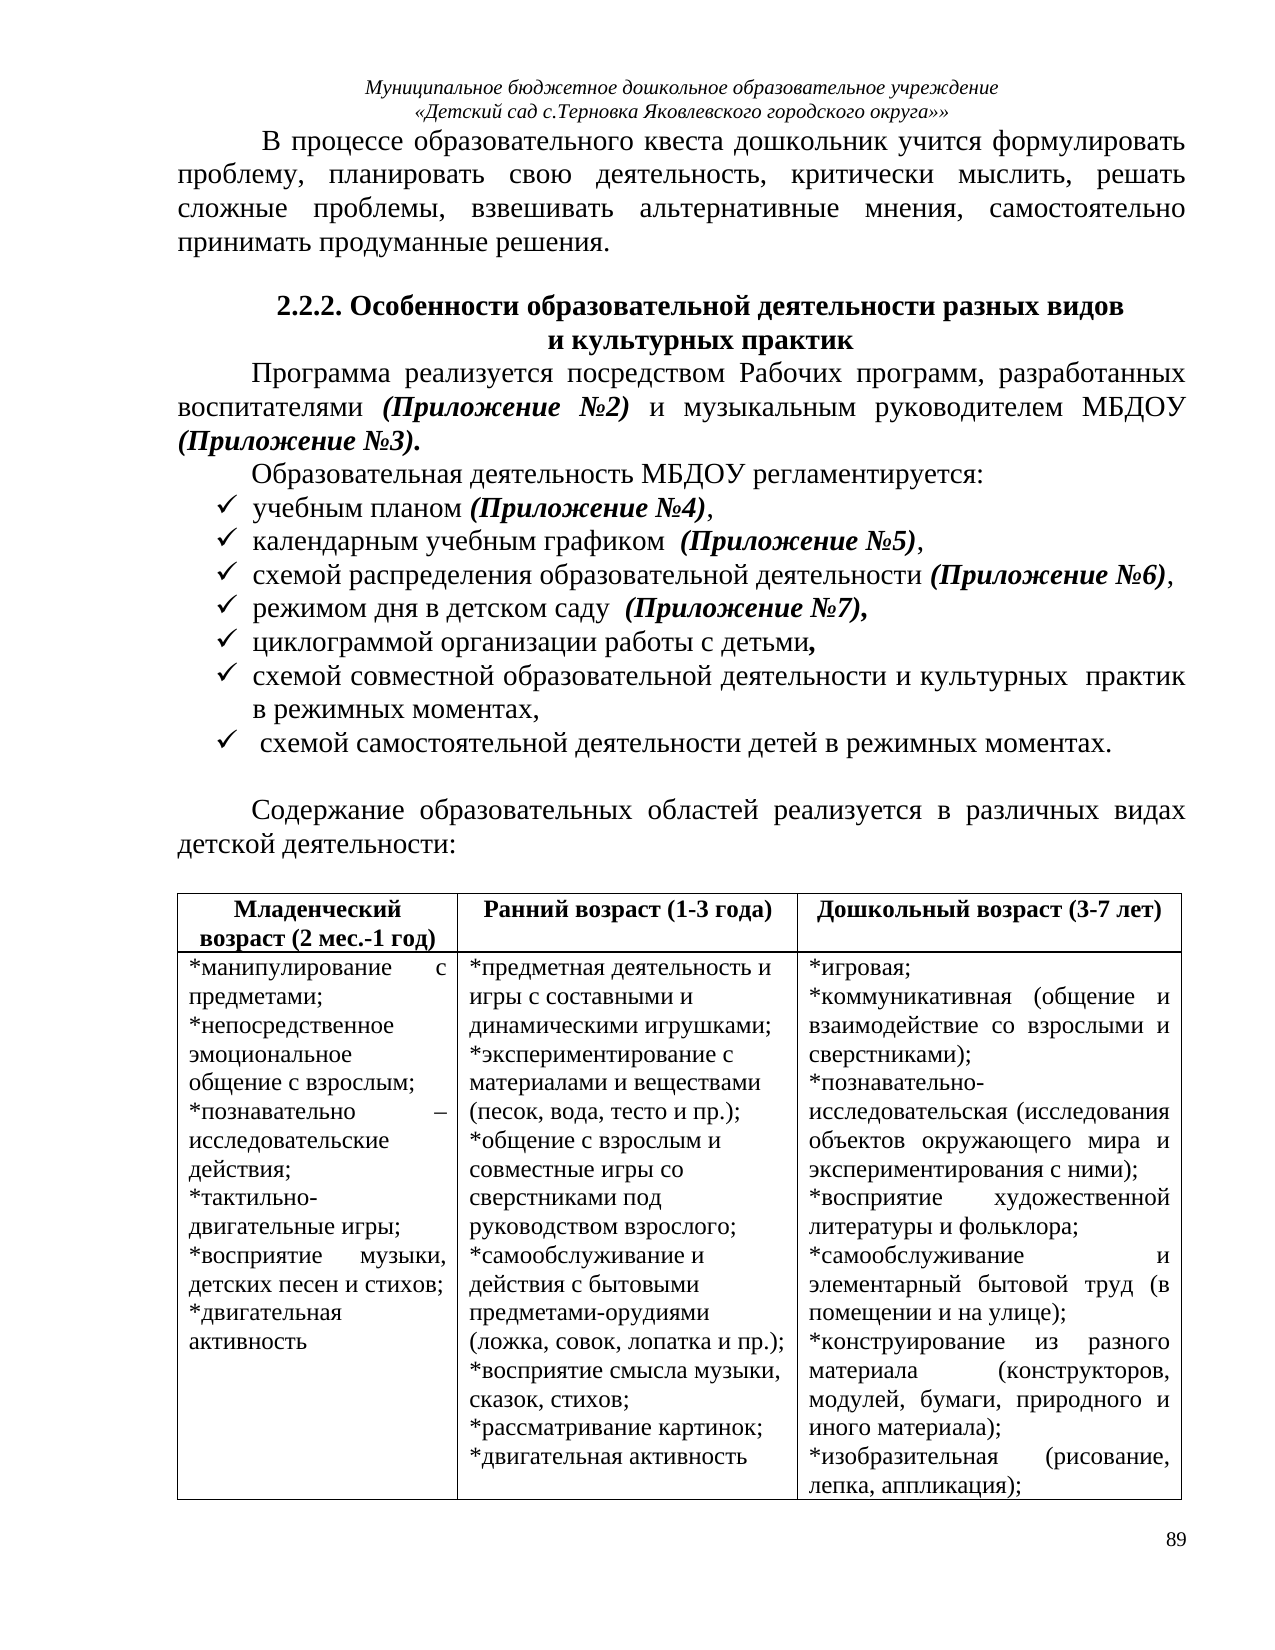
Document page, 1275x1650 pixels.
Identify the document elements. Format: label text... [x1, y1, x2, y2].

list циклограммой организации работы с детьми, [215, 624, 1186, 658]
list режимом дня в детском саду (Приложение №7), [215, 591, 1186, 624]
list учебным планом (Приложение №4), [215, 490, 1186, 523]
text Содержание образовательных областей реализуется в различных видах детской деятельности: [177, 792, 1186, 859]
text Образовательная деятельность МБДОУ регламентируется: [177, 456, 1186, 490]
text В процессе образовательного квеста дошкольник учится формулировать проблему, планировать свою деятельность, критически мыслить, решать сложные проблемы, взвешивать альтернативные мнения, самостоятельно принимать продуманные решения. [177, 123, 1186, 257]
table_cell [458, 953, 797, 1499]
table_header Дошкольный возраст (3-7 лет) [798, 894, 1181, 951]
text Программа реализуется посредством Рабочих программ, разработанных воспитателями (Приложение №2) и музыкальным руководителем МБДОУ (Приложение №3). [177, 356, 1186, 456]
list календарным учебным графиком (Приложение №5), [215, 523, 1186, 557]
table_header Младенческий возраст (2 мес.-1 год) [178, 894, 457, 951]
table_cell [178, 953, 457, 1499]
table_header Ранний возраст (1-3 года) [458, 894, 797, 951]
list схемой самостоятельной деятельности детей в режимных моментах. [215, 725, 1186, 759]
list схемой распределения образовательной деятельности (Приложение №6), [215, 557, 1186, 591]
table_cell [798, 953, 1181, 1499]
text и культурных практик [215, 322, 1186, 356]
text 2.2.2. Особенности образовательной деятельности разных видов [215, 288, 1186, 322]
list схемой совместной образовательной деятельности и культурных практик в режимных моментах, [215, 658, 1186, 725]
